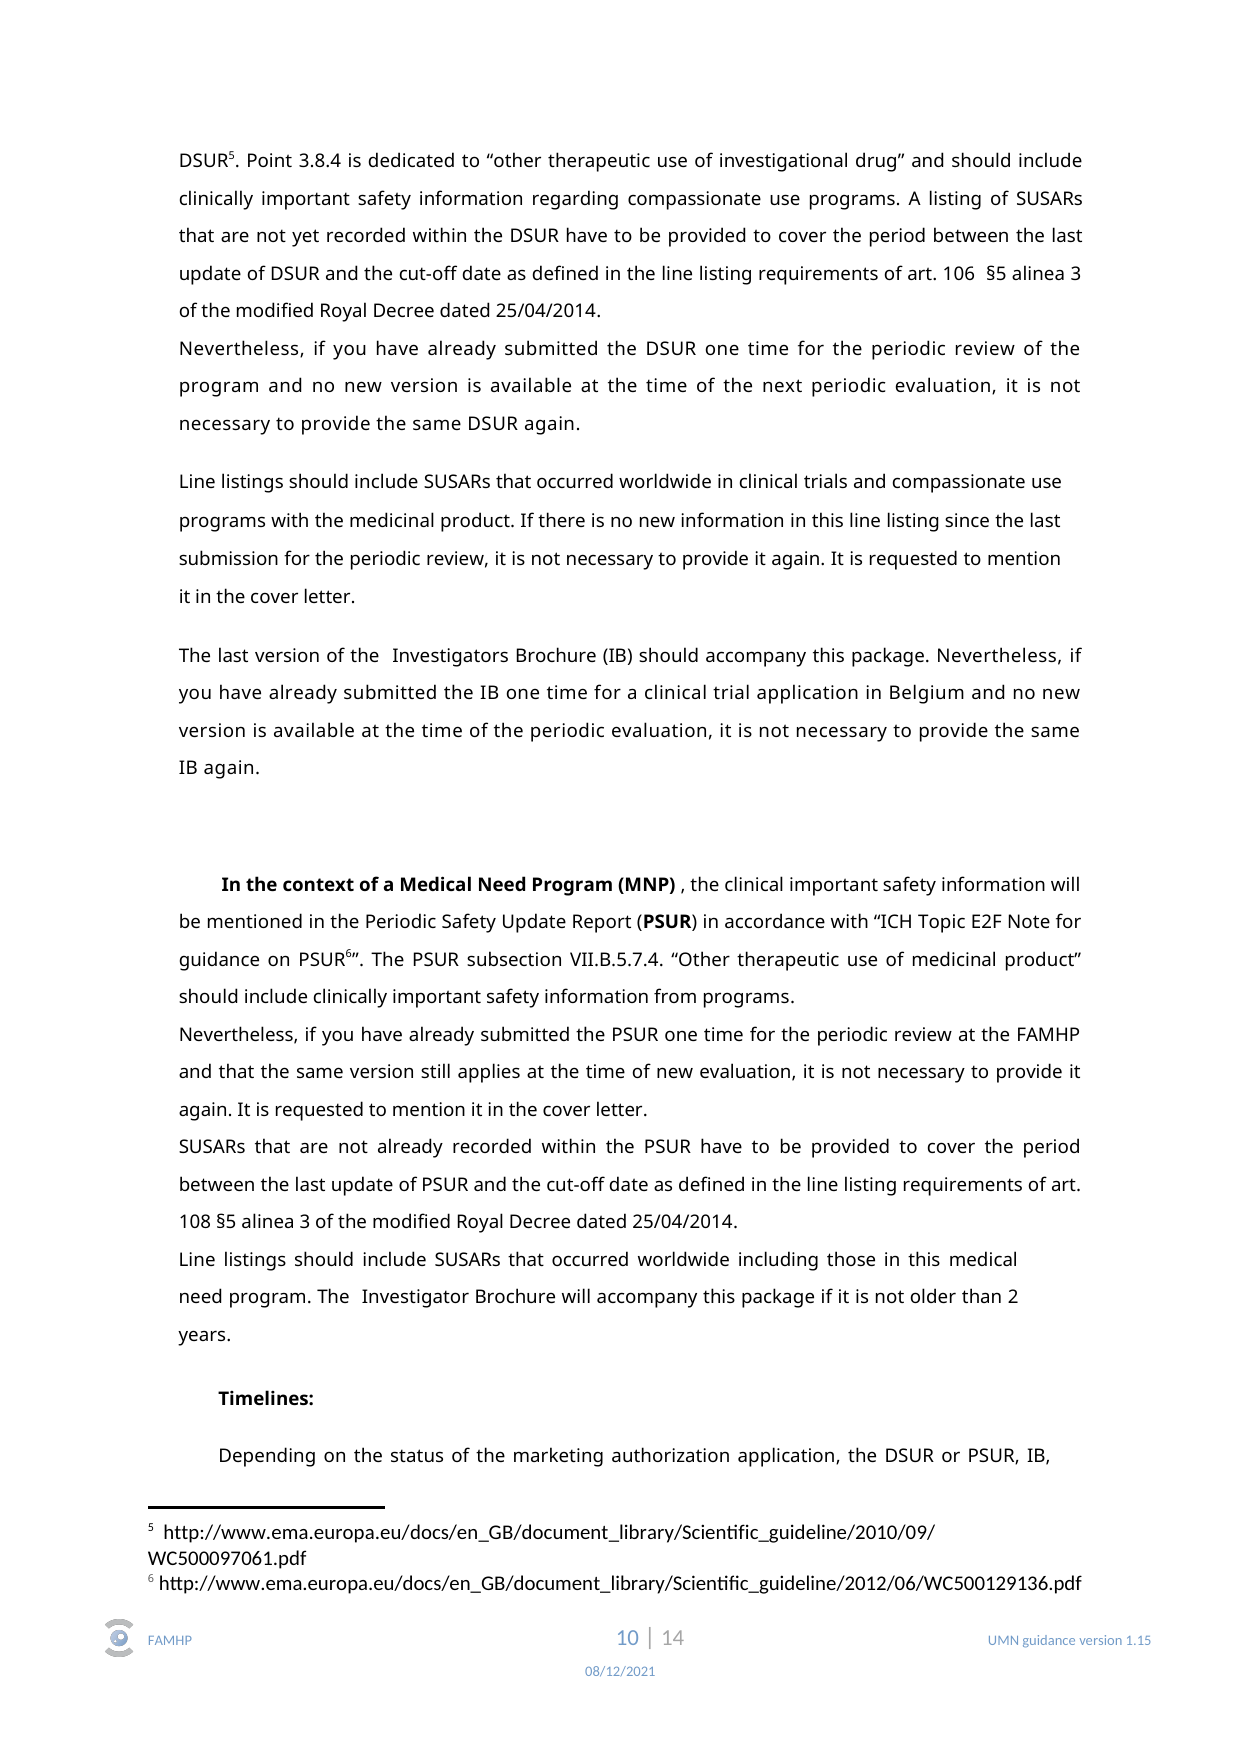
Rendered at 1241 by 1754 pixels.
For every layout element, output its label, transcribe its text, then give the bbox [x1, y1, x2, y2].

text Nevertheless, if you have already submitted the PSUR one time for the periodic review at the FAMHP and that the same version still applies at the time of new evaluation, it is not necessary to provide it again. It is requested to mention it in the cover letter. [178, 1021, 1081, 1122]
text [218, 1442, 1050, 1468]
text Line listings should include SUSARs that occurred worldwide in clinical trials and compassionate use programs with the medicinal product. If there is no new information in this line listing since the last submission for the periodic review, it is not necessary to provide it again. It is requested to mention it in the cover letter. [178, 468, 1062, 609]
text The last version of the Investigators Brochure (IB) should accompany this package. Nevertheless, if you have already submitted the IB one time for a clinical trial application in Belgium and no new version is available at the time of the periodic evaluation, it is not necessary to provide the same IB again. [178, 642, 1083, 780]
text Line listings should include SUSARs that occurred worldwide including those in this medical need program. The Investigator Brochure will accompany this package if it is not older than 2 years. [178, 1246, 1018, 1347]
picture [101, 1619, 137, 1657]
text In the context of a Medical Need Program (MNP) , the clinical important safety information will be mentioned in the Periodic Safety Update Report (PSUR) in accordance with “ICH Topic E2F Note for guidance on PSUR”. The PSUR subsection VII.B.5.7.4. “Other therapeutic use of medicinal product” should include clinically important safety information from programs. [178, 871, 1081, 1009]
text Timelines: [218, 1386, 1095, 1411]
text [178, 148, 1083, 323]
text SUSARs that are not already recorded within the PSUR have to be provided to cover the period between the last update of PSUR and the cut-off date as defined in the line listing requirements of art. 108 §5 alinea 3 of the modified Royal Decree dated 25/04/2014. [178, 1134, 1081, 1234]
text Nevertheless, if you have already submitted the DSUR one time for the periodic review of the program and no new version is available at the time of the next periodic evaluation, it is not necessary to provide the same DSUR again. [178, 335, 1083, 436]
